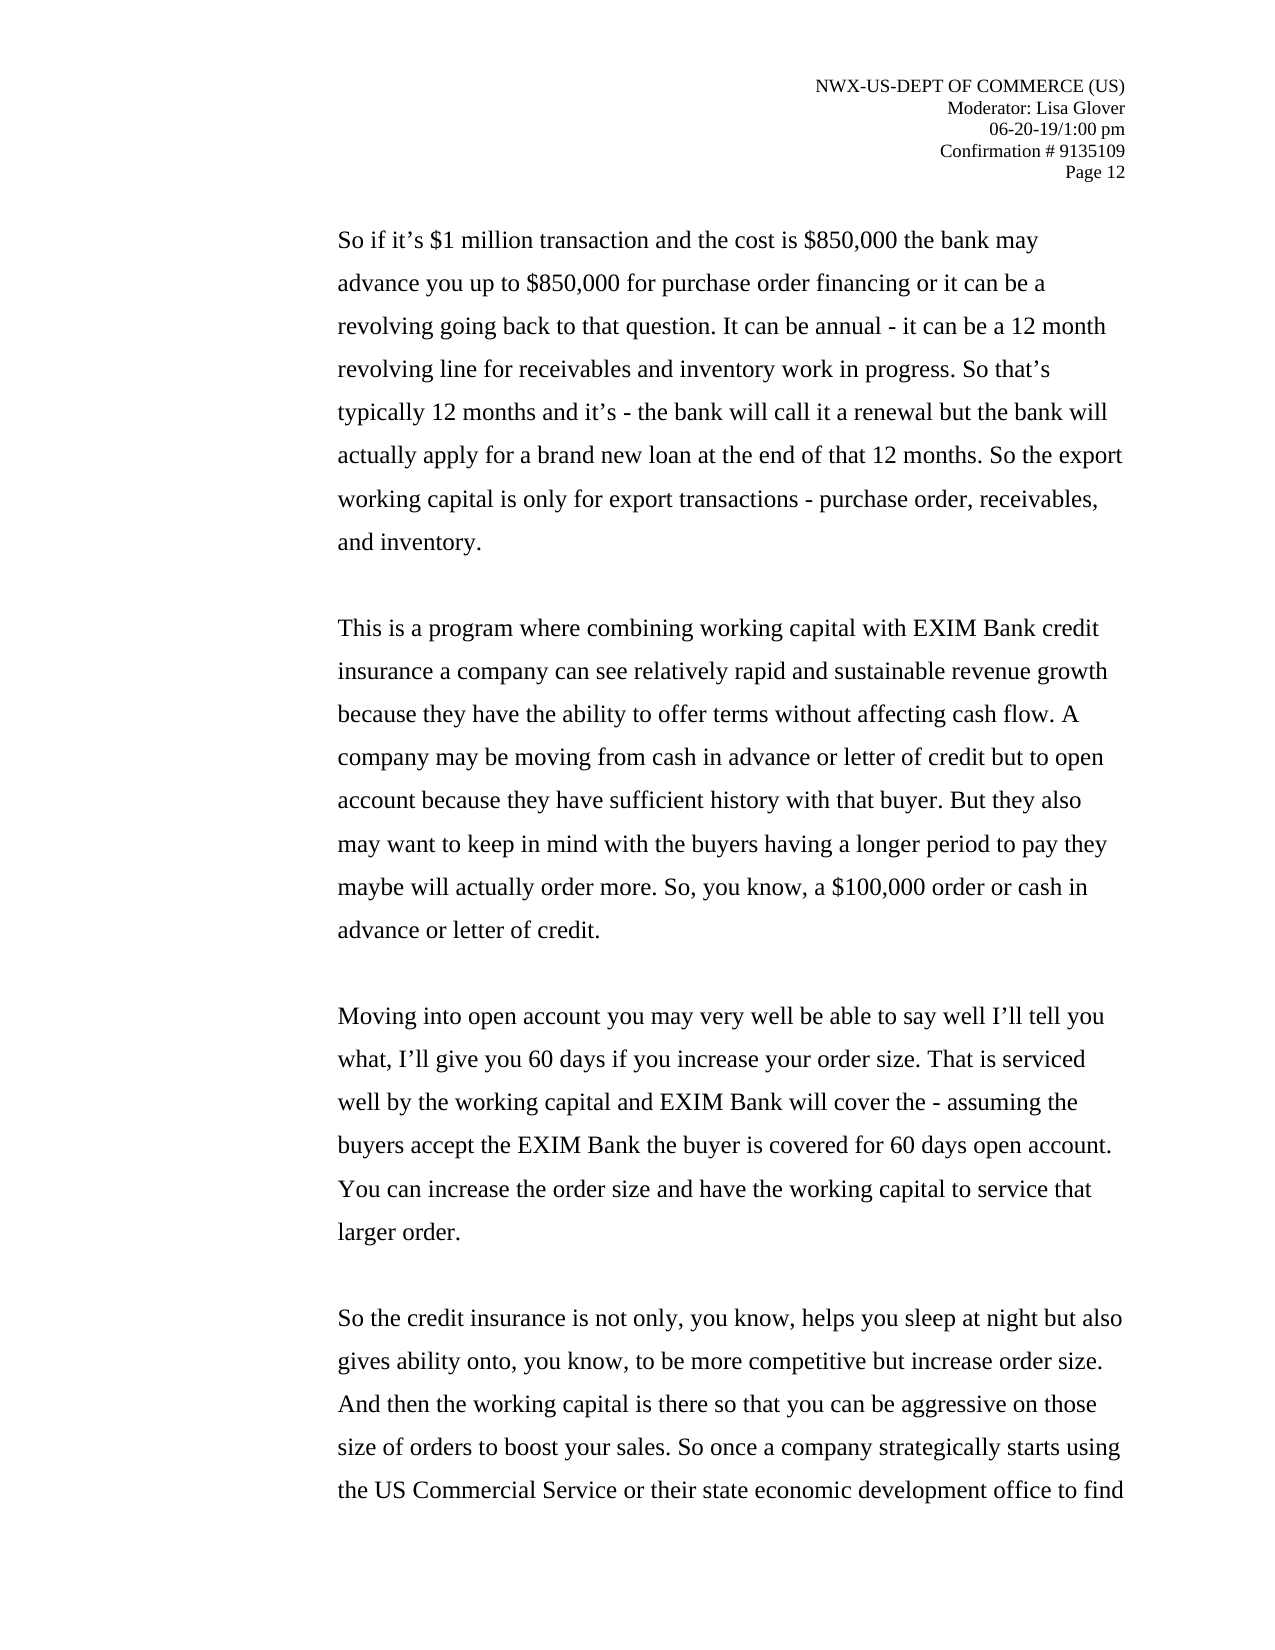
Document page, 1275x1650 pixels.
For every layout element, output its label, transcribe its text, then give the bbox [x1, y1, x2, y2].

text This is a program where combining working capital with EXIM Bank credit insurance a company can see relatively rapid and sustainable revenue growth because they have the ability to offer terms without affecting cash flow. A company may be moving from cash in advance or letter of credit but to open account because they have sufficient history with that buyer. But they also may want to keep in mind with the buyers having a longer period to pay they maybe will actually order more. So, you know, a $100,000 order or cash in advance or letter of credit. [150, 613, 1125, 944]
text Moving into open account you may very well be able to say well I’ll tell you what, I’ll give you 60 days if you increase your order size. That is serviced well by the working capital and EXIM Bank will cover the - assuming the buyers accept the EXIM Bank the buyer is covered for 60 days open account. You can increase the order size and have the working capital to service that larger order. [150, 1001, 1125, 1246]
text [150, 1303, 1125, 1504]
text So if it’s $1 million transaction and the cost is $850,000 the bank may advance you up to $850,000 for purchase order financing or it can be a revolving going back to that question. It can be annual - it can be a 12 month revolving line for receivables and inventory work in progress. So that’s typically 12 months and it’s - the bank will call it a renewal but the bank will actually apply for a brand new loan at the end of that 12 months. So the export working capital is only for export transactions - purchase order, receivables, and inventory. [150, 225, 1125, 556]
